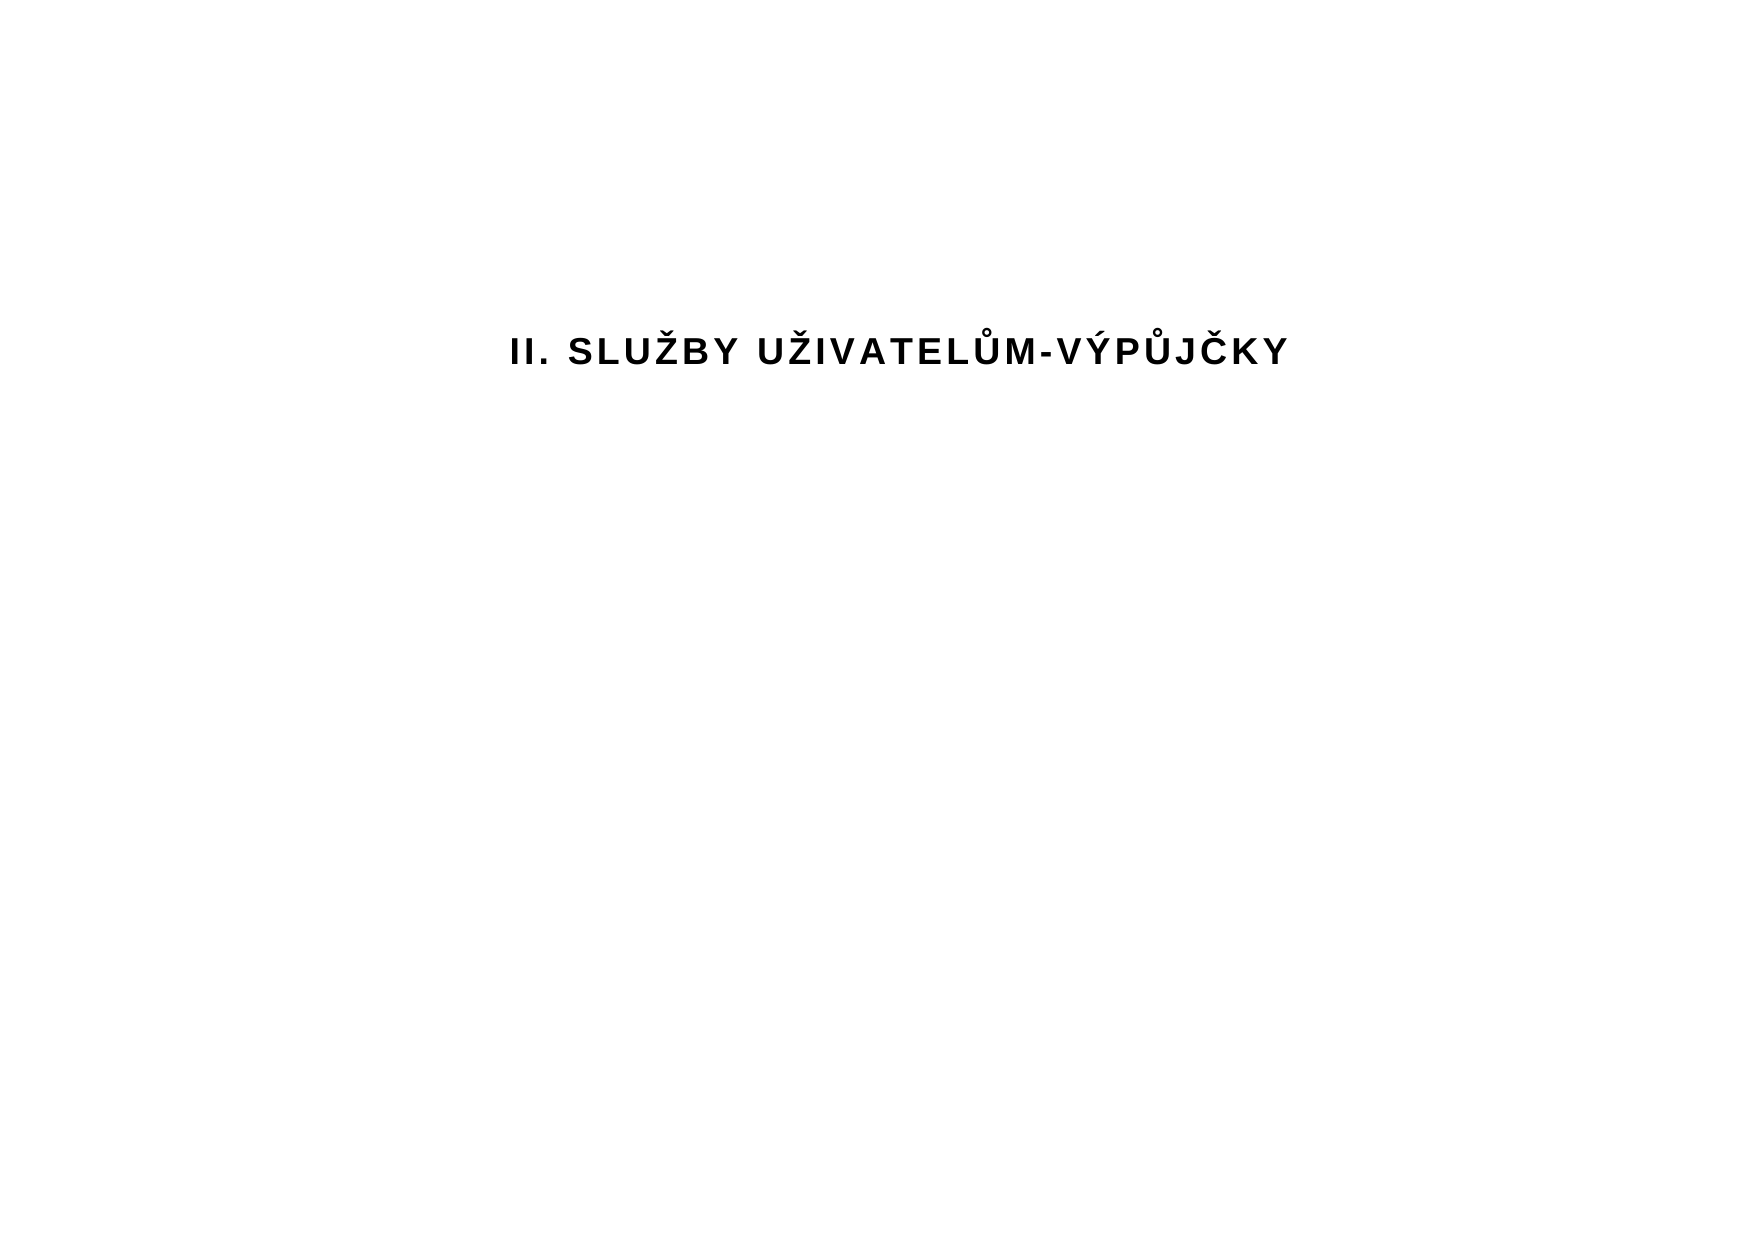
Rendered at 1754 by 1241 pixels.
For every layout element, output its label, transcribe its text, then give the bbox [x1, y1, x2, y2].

text II. Služby UŽIVATELŮM-VÝPůJČKY [148, 329, 1650, 372]
